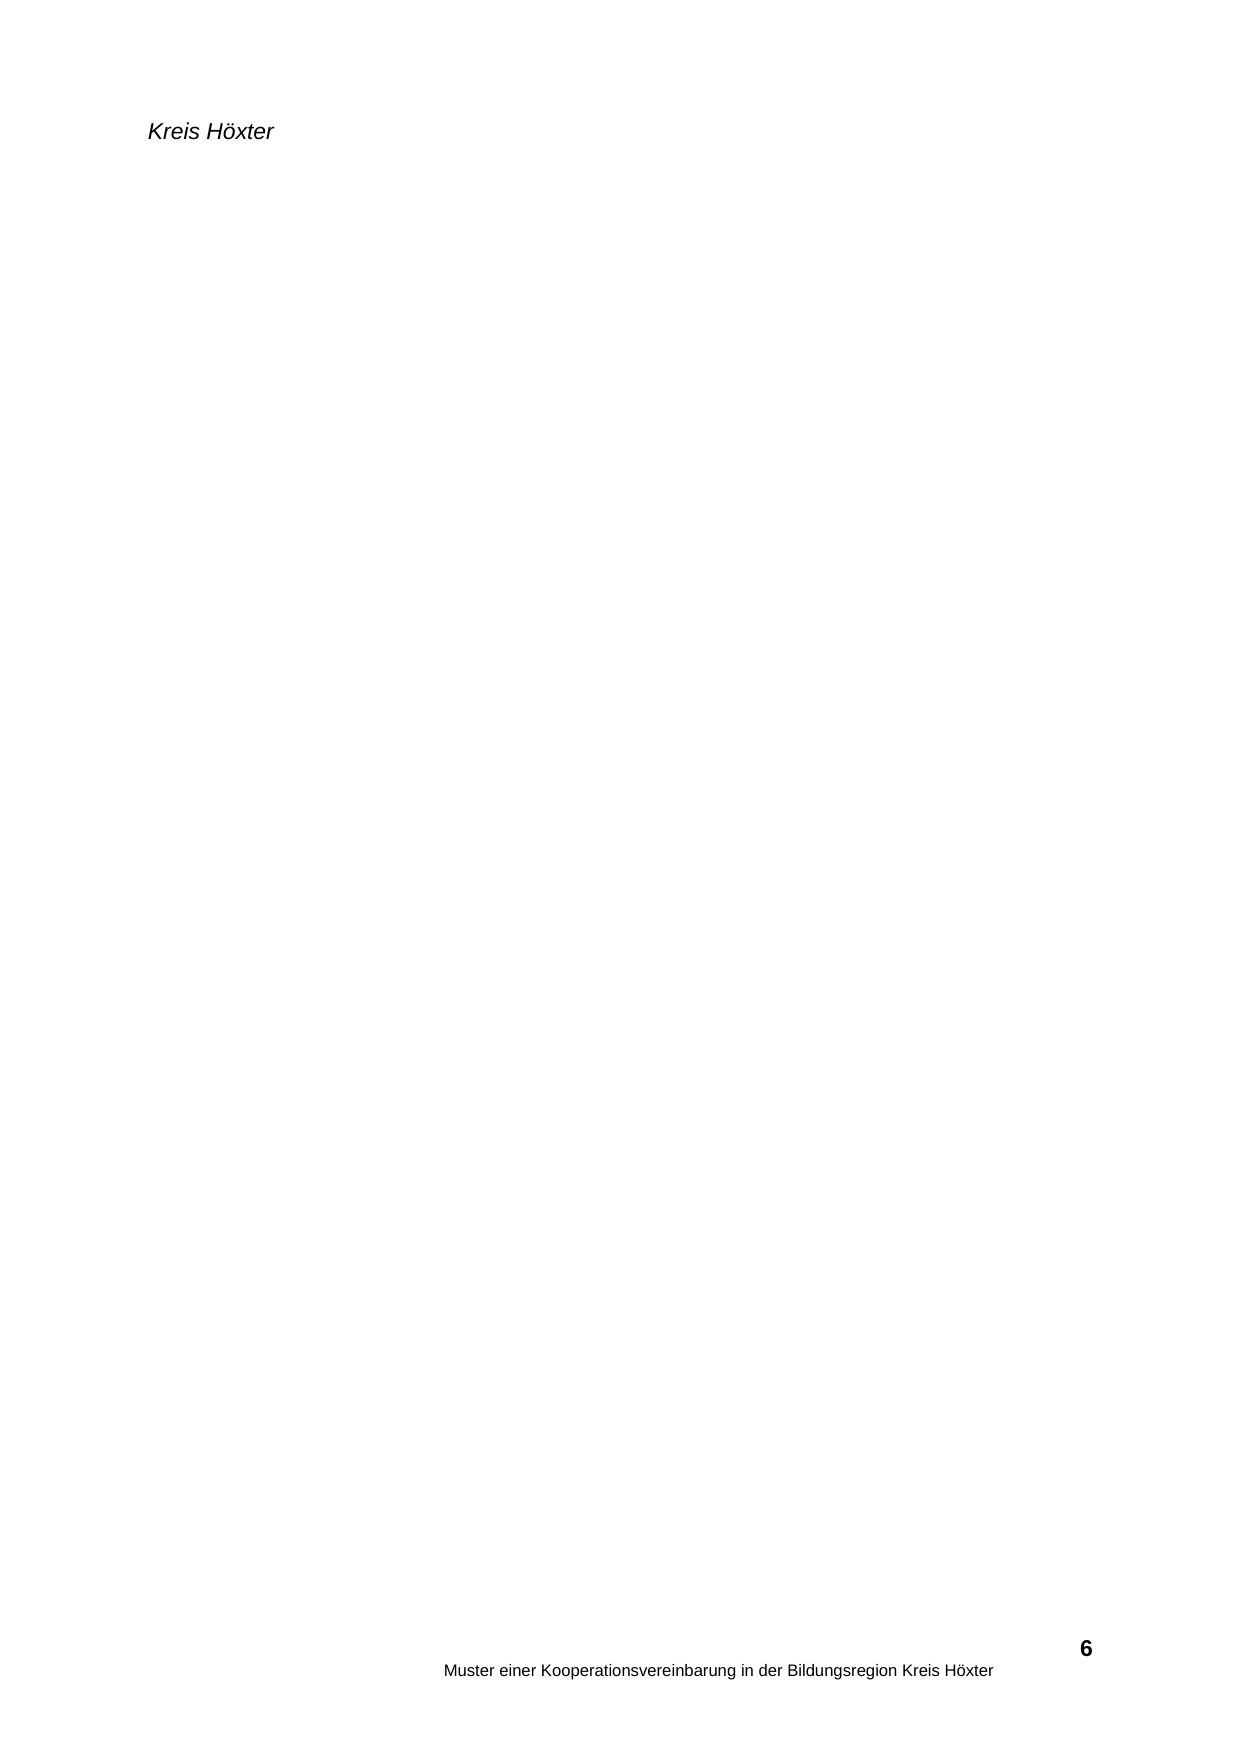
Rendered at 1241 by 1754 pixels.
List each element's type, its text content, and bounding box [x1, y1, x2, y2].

text Kreis Höxter [148, 118, 1092, 144]
